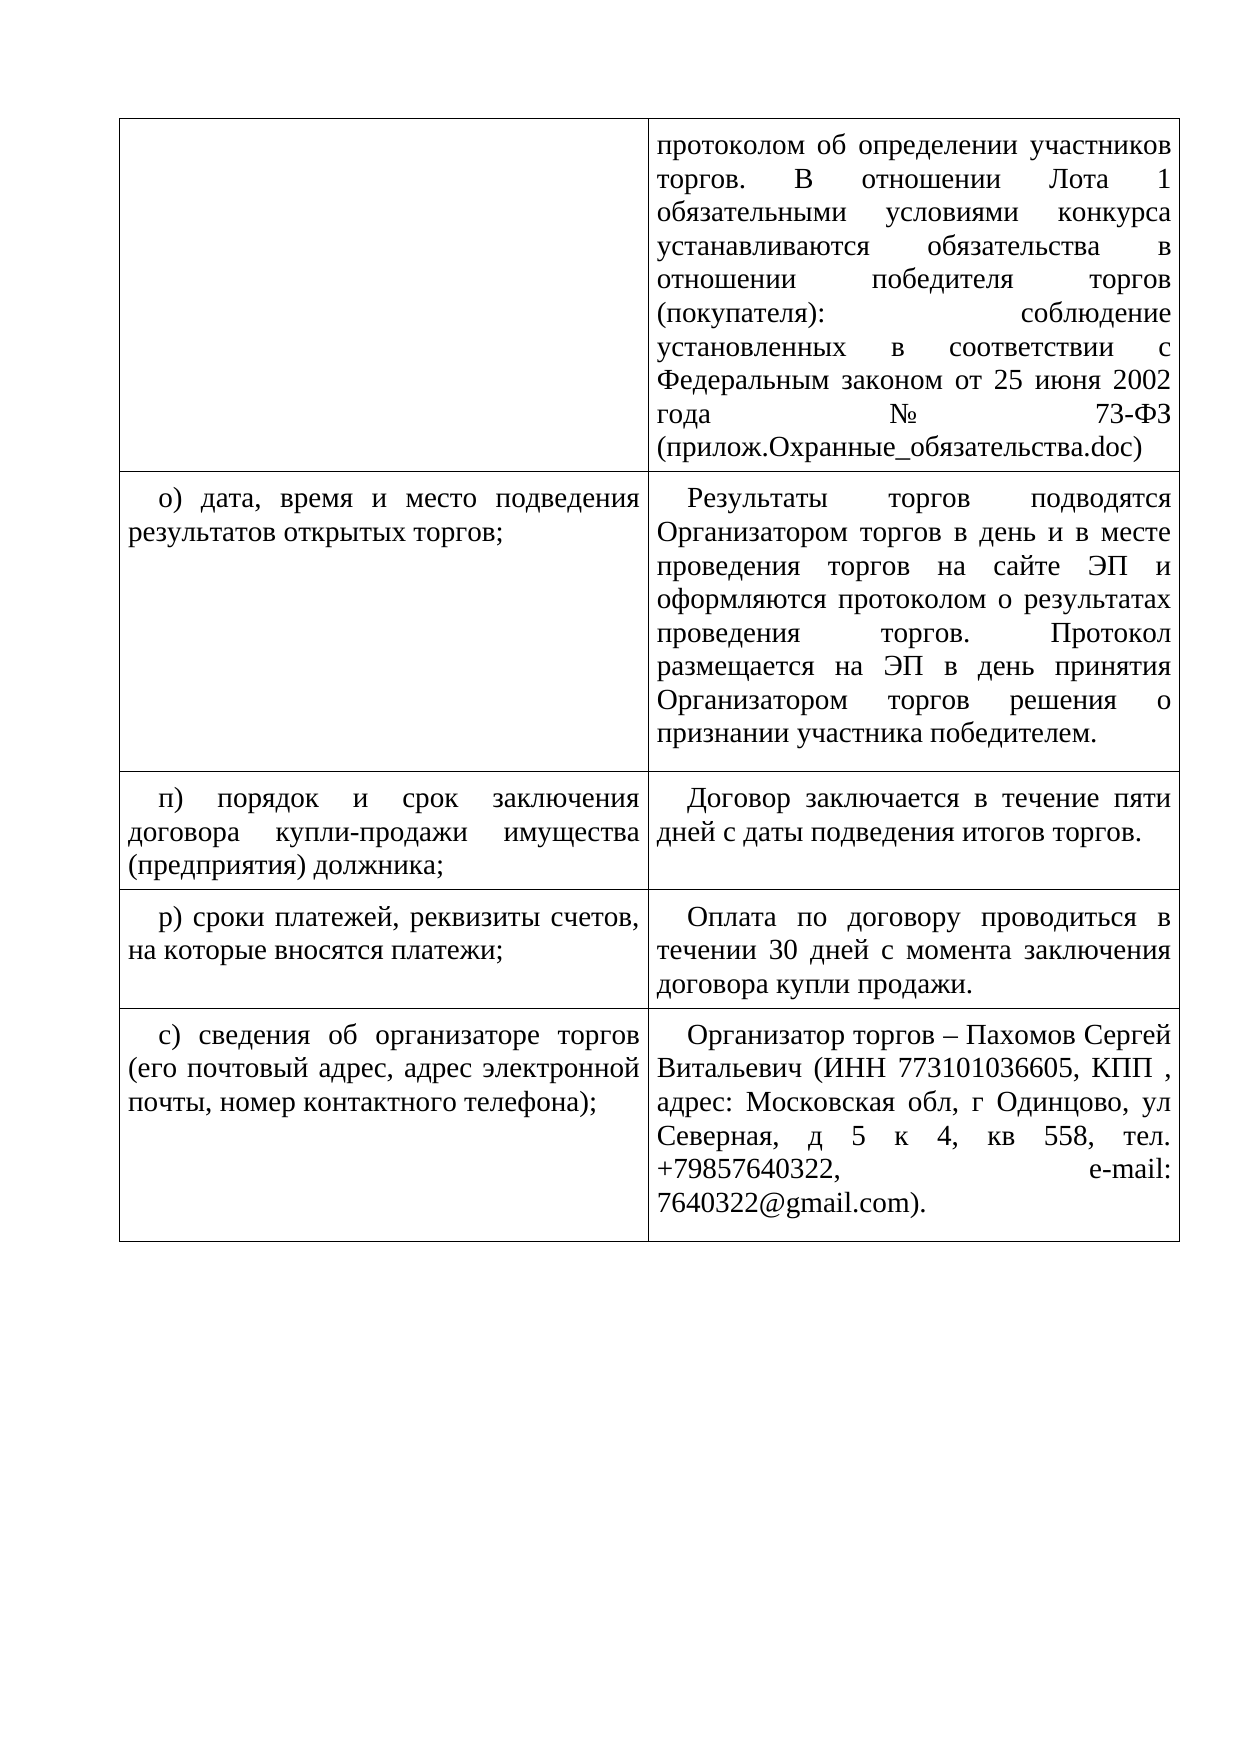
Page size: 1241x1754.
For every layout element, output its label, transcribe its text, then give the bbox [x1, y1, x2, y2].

table_cell о) дата, время и место подведения результатов открытых торгов; [120, 472, 648, 771]
table_cell Организатор торгов – Пахомов Сергей Витальевич (ИНН 773101036605, КПП , адрес: Московская обл, г Одинцово, ул Северная, д 5 к 4, кв 558, тел. +79857640322, e-mail: 7640322@gmail.com). [649, 1009, 1179, 1241]
table_cell Результаты торгов подводятся Организатором торгов в день и в месте проведения торгов на сайте ЭП и оформляются протоколом о результатах проведения торгов. Протокол размещается на ЭП в день принятия Организатором торгов решения о признании участника победителем. [649, 472, 1179, 771]
table_cell Оплата по договору проводиться в течении 30 дней с момента заключения договора купли продажи. [649, 890, 1179, 1008]
table_cell Договор заключается в течение пяти дней с даты подведения итогов торгов. [649, 772, 1179, 889]
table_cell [649, 119, 1179, 471]
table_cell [120, 119, 648, 471]
table_cell п) порядок и срок заключения договора купли-продажи имущества (предприятия) должника; [120, 772, 648, 889]
table_cell с) сведения об организаторе торгов (его почтовый адрес, адрес электронной почты, номер контактного телефона); [120, 1009, 648, 1241]
table_cell р) сроки платежей, реквизиты счетов, на которые вносятся платежи; [120, 890, 648, 1008]
